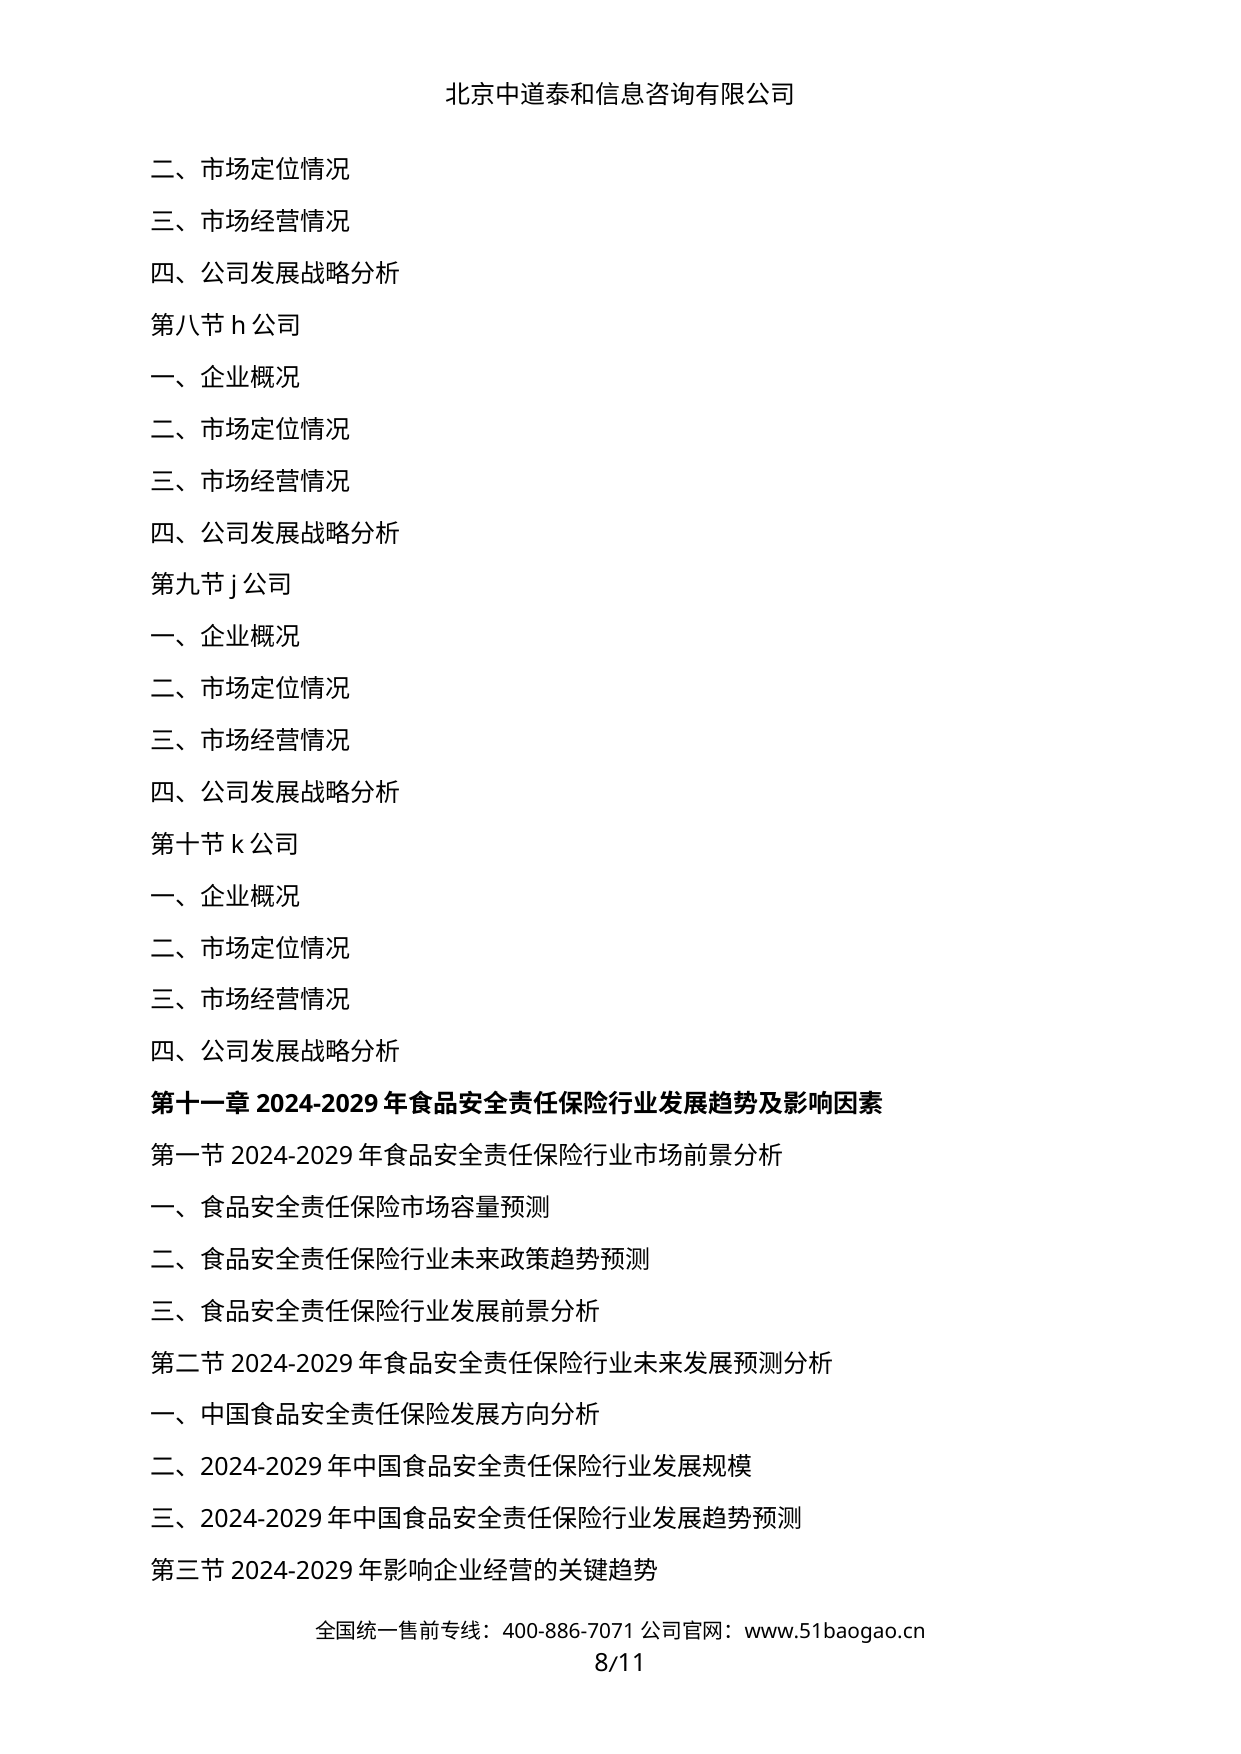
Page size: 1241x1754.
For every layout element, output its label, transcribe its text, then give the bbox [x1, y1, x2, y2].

text 三、2024-2029年中国食品安全责任保险行业发展趋势预测 [150, 1499, 1090, 1535]
text 第十一章 2024-2029年食品安全责任保险行业发展趋势及影响因素 [150, 1084, 1090, 1120]
text 二、市场定位情况 [150, 409, 1090, 446]
text 三、市场经营情况 [150, 980, 1090, 1016]
text 第三节 2024-2029年影响企业经营的关键趋势 [150, 1551, 1090, 1587]
text 二、市场定位情况 [150, 928, 1090, 964]
text 二、食品安全责任保险行业未来政策趋势预测 [150, 1239, 1090, 1276]
text 一、企业概况 [150, 617, 1090, 653]
text 二、市场定位情况 [150, 669, 1090, 705]
text 第一节 2024-2029年食品安全责任保险行业市场前景分析 [150, 1136, 1090, 1172]
text 一、企业概况 [150, 357, 1090, 394]
text 一、中国食品安全责任保险发展方向分析 [150, 1395, 1090, 1431]
text 第九节 j公司 [150, 565, 1090, 601]
text 第二节 2024-2029年食品安全责任保险行业未来发展预测分析 [150, 1343, 1090, 1379]
text 一、食品安全责任保险市场容量预测 [150, 1187, 1090, 1224]
text 第八节 h公司 [150, 306, 1090, 342]
text 四、公司发展战略分析 [150, 254, 1090, 290]
text 三、市场经营情况 [150, 202, 1090, 238]
text 四、公司发展战略分析 [150, 1032, 1090, 1068]
text 四、公司发展战略分析 [150, 772, 1090, 809]
text 三、食品安全责任保险行业发展前景分析 [150, 1291, 1090, 1327]
text 二、市场定位情况 [150, 150, 1090, 186]
text 三、市场经营情况 [150, 721, 1090, 757]
text 二、2024-2029年中国食品安全责任保险行业发展规模 [150, 1447, 1090, 1483]
text 第十节 k公司 [150, 824, 1090, 861]
text 四、公司发展战略分析 [150, 513, 1090, 549]
text 三、市场经营情况 [150, 461, 1090, 497]
text 一、企业概况 [150, 876, 1090, 912]
